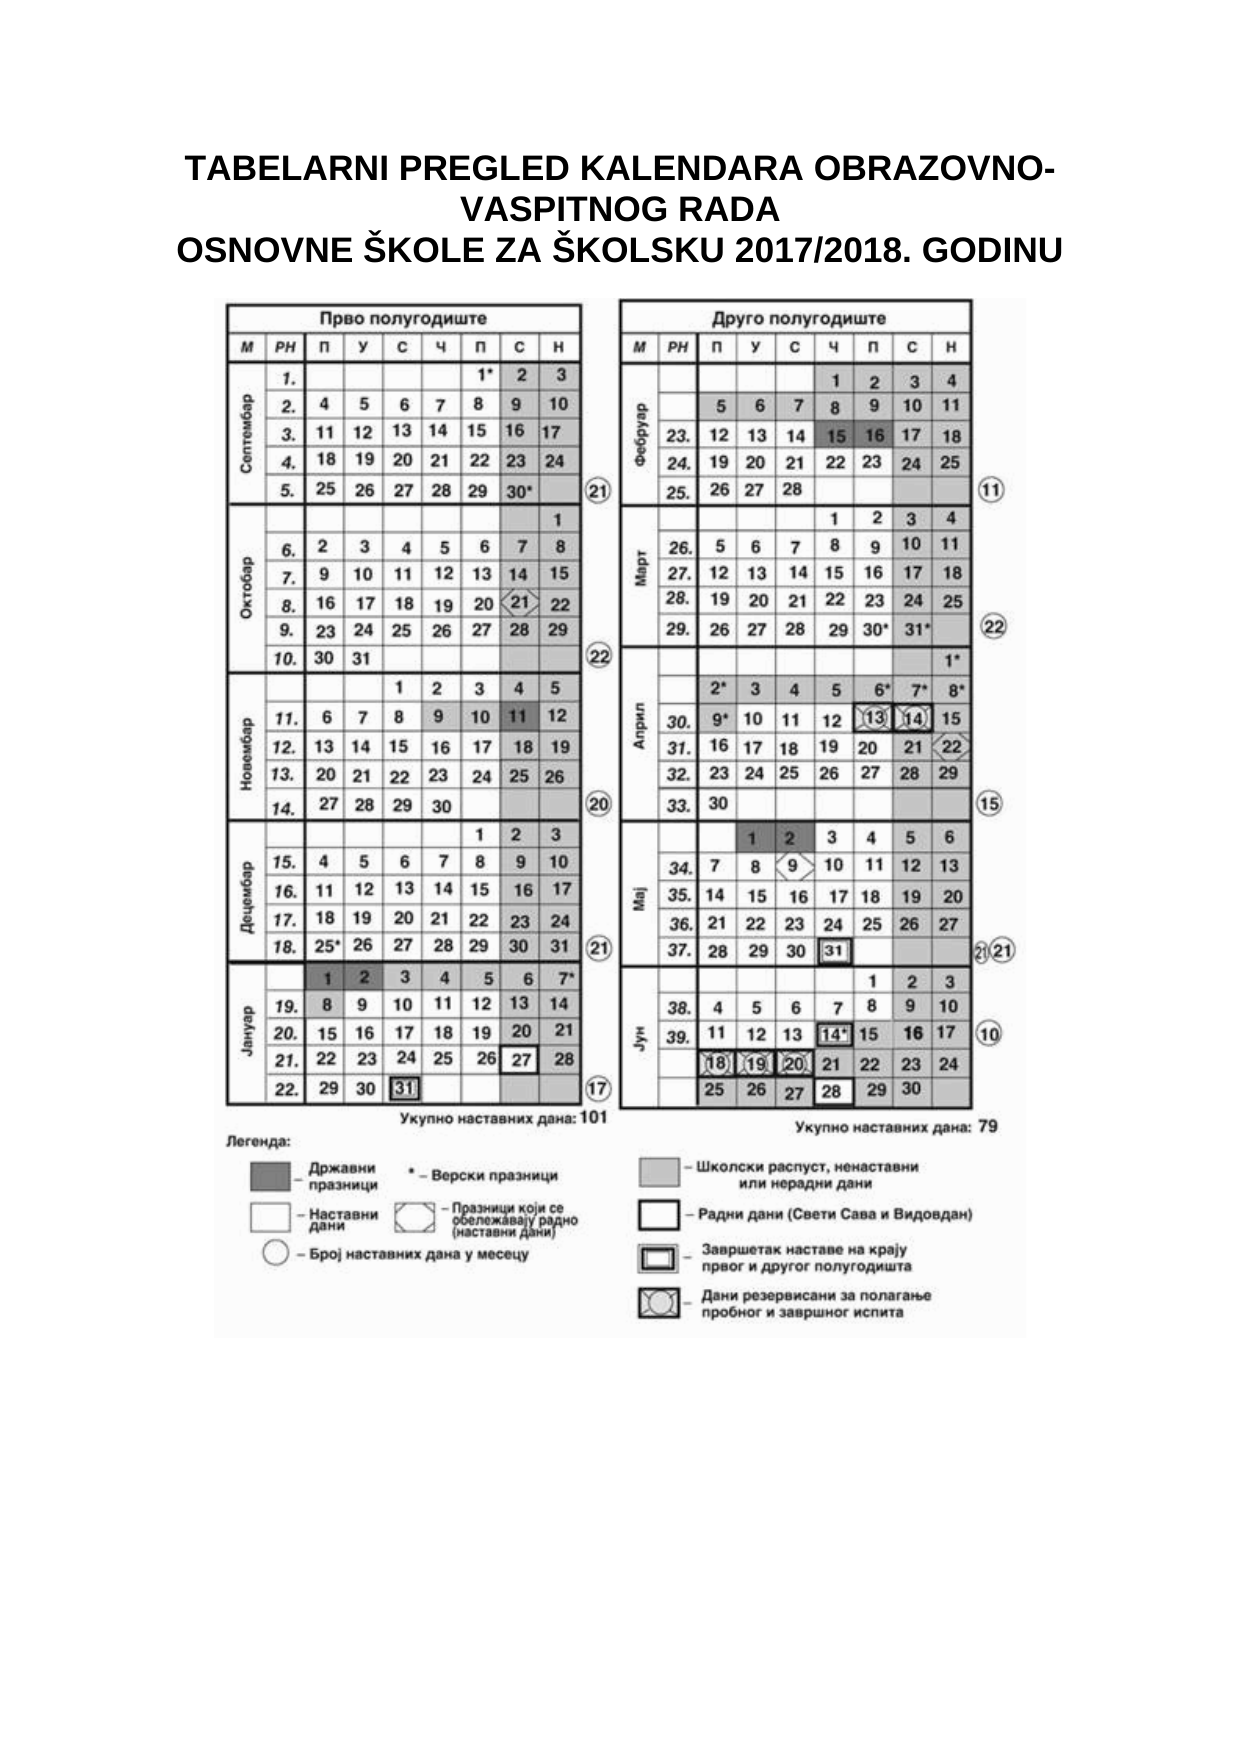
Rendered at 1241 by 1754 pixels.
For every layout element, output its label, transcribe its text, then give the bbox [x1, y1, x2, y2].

picture [213, 298, 1027, 1338]
text TABELARNI PREGLED KALENDARA OBRAZOVNO-VASPITNOG RADA OSNOVNE ŠKOLE ZA ŠKOLSKU 2017/2018. GODINU [148, 148, 1093, 270]
